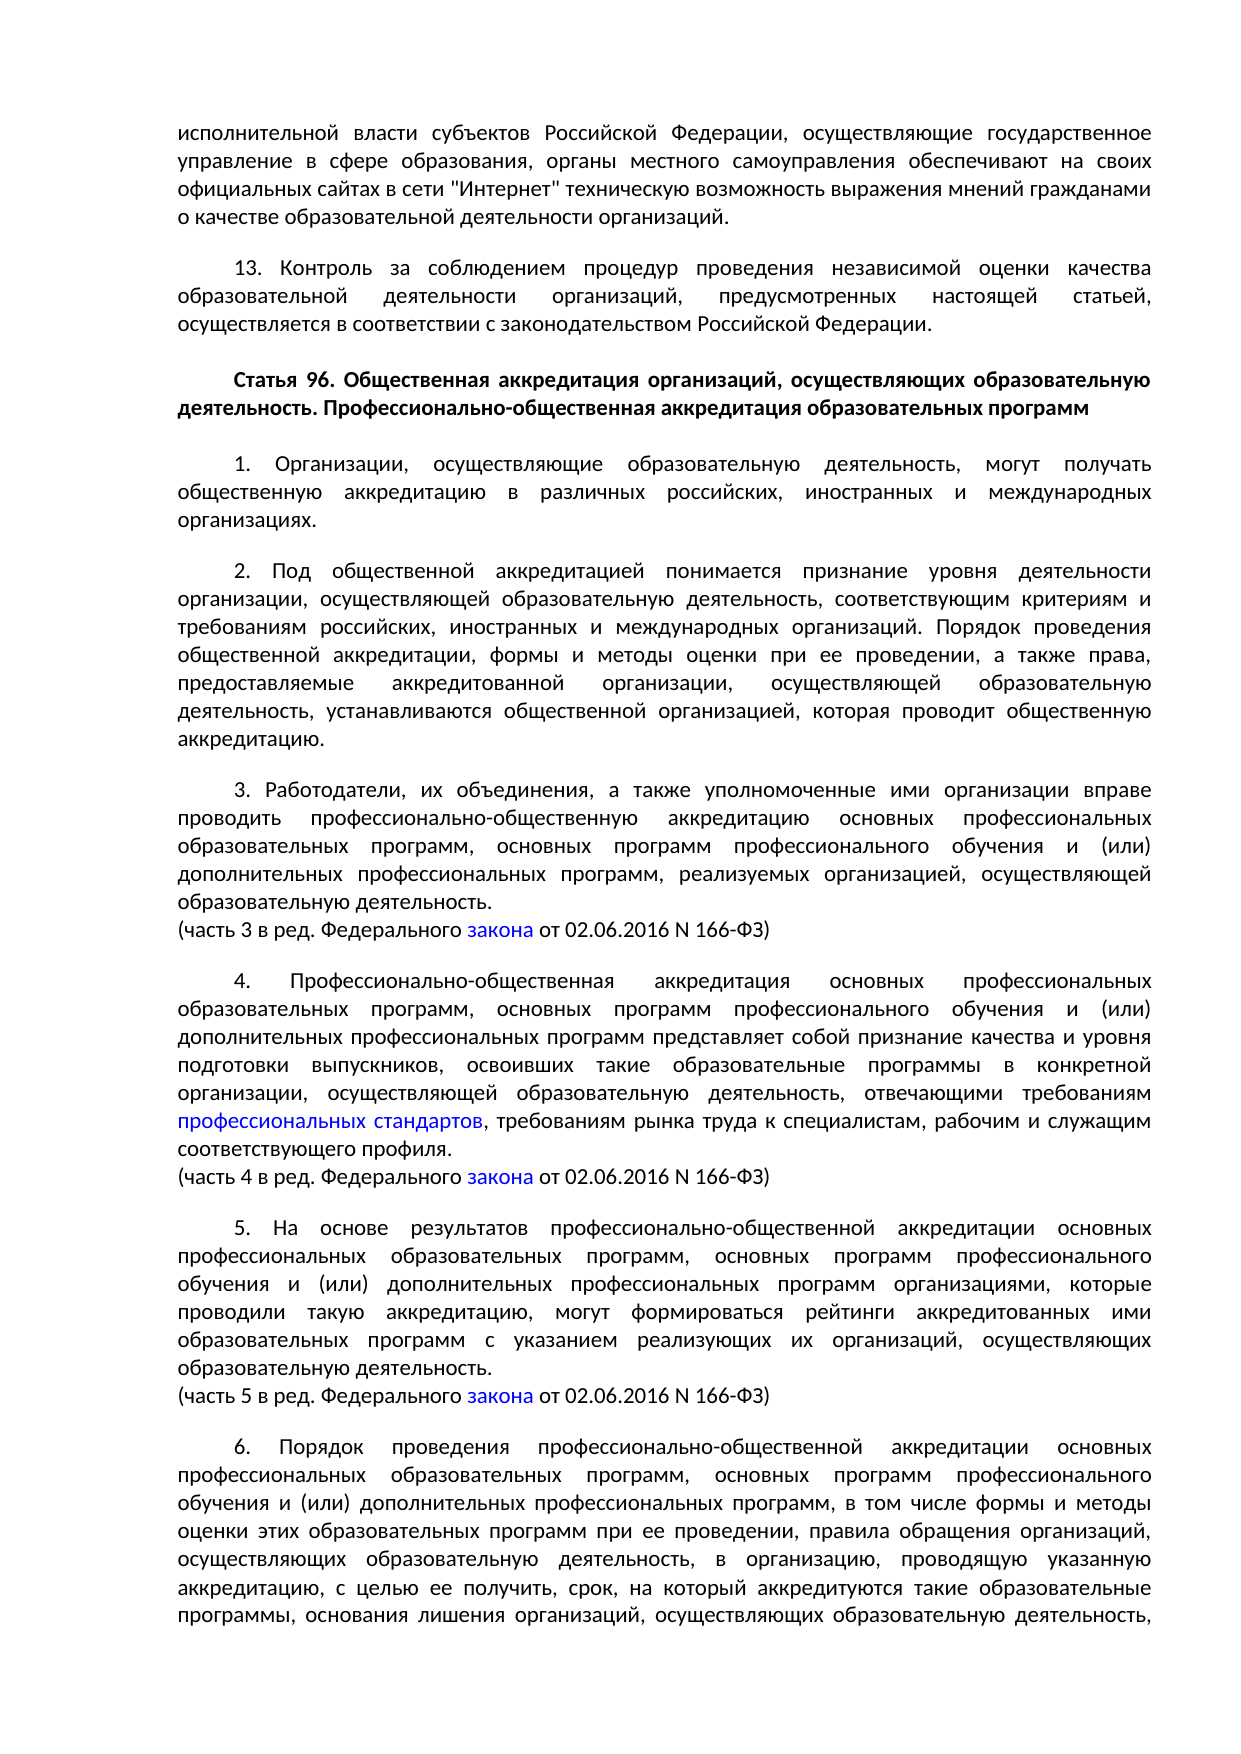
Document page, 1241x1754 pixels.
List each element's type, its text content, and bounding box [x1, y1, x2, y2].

text 3. Работодатели, их объединения, а также уполномоченные ими организации вправе проводить профессионально-общественную аккредитацию основных профессиональных образовательных программ, основных программ профессионального обучения и (или) дополнительных профессиональных программ, реализуемых организацией, осуществляющей образовательную деятельность. [177, 775, 1152, 915]
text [177, 118, 1152, 230]
title Статья 96. Общественная аккредитация организаций, осуществляющих образовательную деятельность. Профессионально-общественная аккредитация образовательных программ [177, 365, 1152, 421]
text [177, 1432, 1152, 1629]
text 2. Под общественной аккредитацией понимается признание уровня деятельности организации, осуществляющей образовательную деятельность, соответствующим критериям и требованиям российских, иностранных и международных организаций. Порядок проведения общественной аккредитации, формы и методы оценки при ее проведении, а также права, предоставляемые аккредитованной организации, осуществляющей образовательную деятельность, устанавливаются общественной организацией, которая проводит общественную аккредитацию. [177, 556, 1152, 752]
text 13. Контроль за соблюдением процедур проведения независимой оценки качества образовательной деятельности организаций, предусмотренных настоящей статьей, осуществляется в соответствии с законодательством Российской Федерации. [177, 253, 1152, 337]
text (часть 4 в ред. Федерального закона от 02.06.2016 N 166-ФЗ) [177, 1162, 1152, 1191]
text 4. Профессионально-общественная аккредитация основных профессиональных образовательных программ, основных программ профессионального обучения и (или) дополнительных профессиональных программ представляет собой признание качества и уровня подготовки выпускников, освоивших такие образовательные программы в конкретной организации, осуществляющей образовательную деятельность, отвечающими требованиям профессиональных стандартов, требованиям рынка труда к специалистам, рабочим и служащим соответствующего профиля. [177, 966, 1152, 1162]
text 1. Организации, осуществляющие образовательную деятельность, могут получать общественную аккредитацию в различных российских, иностранных и международных организациях. [177, 449, 1152, 533]
text 5. На основе результатов профессионально-общественной аккредитации основных профессиональных образовательных программ, основных программ профессионального обучения и (или) дополнительных профессиональных программ организациями, которые проводили такую аккредитацию, могут формироваться рейтинги аккредитованных ими образовательных программ с указанием реализующих их организаций, осуществляющих образовательную деятельность. [177, 1213, 1152, 1382]
text (часть 5 в ред. Федерального закона от 02.06.2016 N 166-ФЗ) [177, 1382, 1152, 1409]
text (часть 3 в ред. Федерального закона от 02.06.2016 N 166-ФЗ) [177, 915, 1152, 943]
